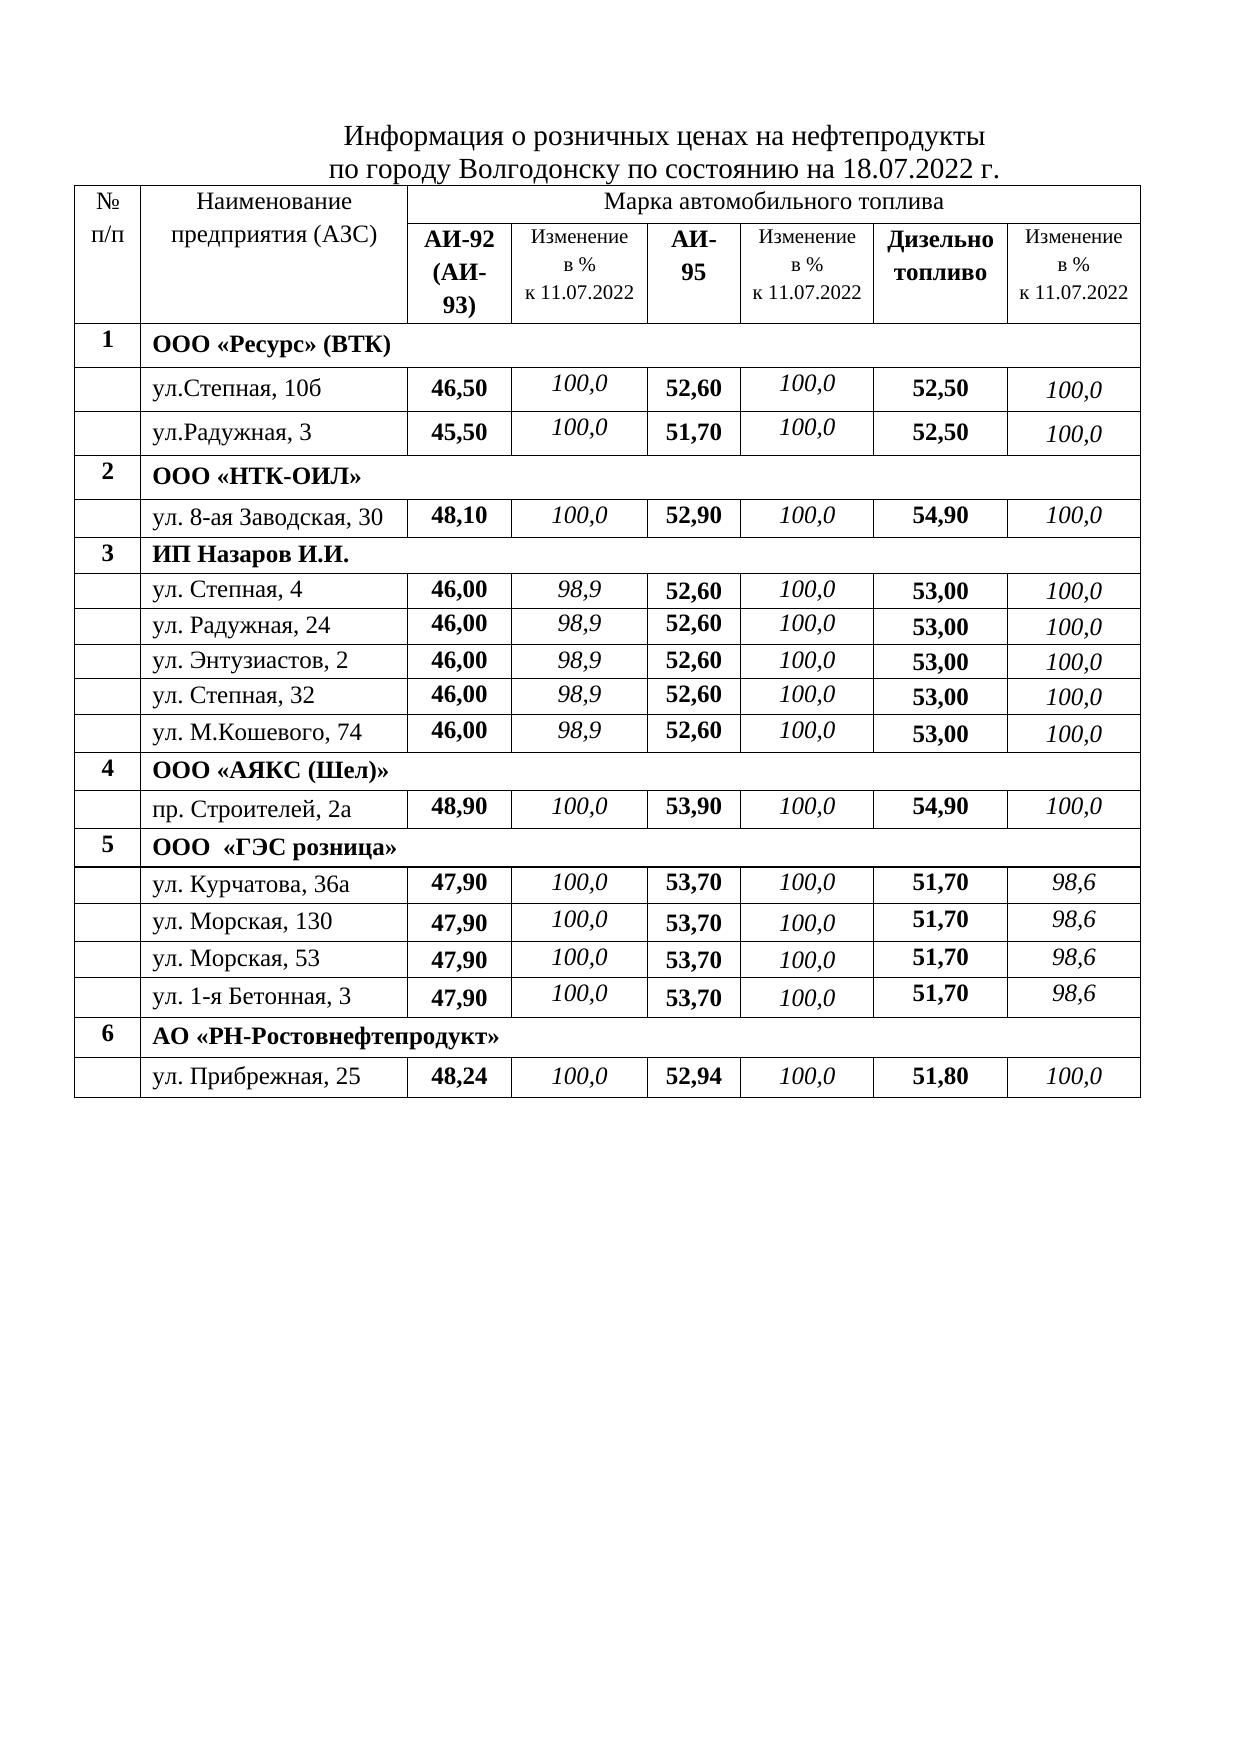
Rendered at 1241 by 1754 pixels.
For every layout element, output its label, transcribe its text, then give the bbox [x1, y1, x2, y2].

table_cell 100,0 [741, 942, 873, 977]
text по городу Волгодонску по состоянию на 18.07.2022 г. [177, 152, 1152, 185]
table_cell [75, 715, 140, 752]
table_cell [75, 1058, 140, 1097]
table_cell ул. Курчатова, 36а [141, 868, 407, 903]
table_header Марка автомобильного топлива [408, 186, 1140, 223]
table_cell [75, 868, 140, 903]
table_cell 100,0 [741, 679, 873, 714]
table_cell 98,9 [512, 679, 647, 714]
table_cell [75, 368, 140, 411]
table_cell 52,60 [648, 574, 740, 607]
table_cell 100,0 [741, 500, 873, 537]
table_cell 100,0 [741, 645, 873, 678]
table_cell [75, 645, 140, 678]
table_cell 2 [75, 456, 140, 499]
table_cell 52,60 [648, 609, 740, 644]
table_cell 48,24 [408, 1058, 511, 1097]
table_cell 100,0 [741, 715, 873, 752]
table_cell 52,60 [648, 368, 740, 411]
table_cell пр. Строителей, 2а [141, 791, 407, 828]
table_cell [75, 412, 140, 455]
table_cell 100,0 [741, 1058, 873, 1097]
table_cell Изменение в % к 11.07.2022 [512, 224, 647, 323]
table_cell 52,60 [648, 679, 740, 714]
table_cell 46,00 [408, 679, 511, 714]
table_header Наименование предприятия (АЗС) [141, 186, 407, 323]
table_cell ООО «АЯКС (Шел)» [141, 753, 1140, 790]
table_cell 100,0 [512, 942, 647, 977]
table_cell 46,00 [408, 715, 511, 752]
table_cell 100,0 [741, 791, 873, 828]
table_cell 52,60 [648, 715, 740, 752]
table_cell Дизельно топливо [874, 224, 1007, 323]
table_cell 53,00 [874, 679, 1007, 714]
table_cell 100,0 [741, 574, 873, 607]
table_cell 46,00 [408, 609, 511, 644]
table_cell 100,0 [741, 904, 873, 941]
table_cell 53,00 [874, 609, 1007, 644]
table_cell ул. Морская, 130 [141, 904, 407, 941]
table_cell 47,90 [408, 978, 511, 1017]
table_cell 5 [75, 829, 140, 866]
table_cell 45,50 [408, 412, 511, 455]
table_cell 47,90 [408, 904, 511, 941]
table_cell ул. Радужная, 24 [141, 609, 407, 644]
table_cell 53,70 [648, 942, 740, 977]
table_cell 48,90 [408, 791, 511, 828]
table_cell ул. Прибрежная, 25 [141, 1058, 407, 1097]
table_header № п/п [75, 186, 140, 323]
table_cell АИ-92 (АИ-93) [408, 224, 511, 323]
table_cell 53,00 [874, 645, 1007, 678]
table_cell 100,0 [1008, 1058, 1140, 1097]
table_cell Изменение в % к 11.07.2022 [741, 224, 873, 323]
table_cell ул. 1-я Бетонная, 3 [141, 978, 407, 1017]
table_cell 51,70 [874, 868, 1007, 903]
table_cell ООО «Ресурс» (ВТК) [141, 324, 1140, 367]
table_cell 98,6 [1008, 978, 1140, 1017]
table_cell 100,0 [1008, 791, 1140, 828]
table_cell 47,90 [408, 868, 511, 903]
table_cell 46,50 [408, 368, 511, 411]
table_cell [75, 978, 140, 1017]
table_cell 51,70 [874, 904, 1007, 941]
table_cell 100,0 [1008, 645, 1140, 678]
table_cell 4 [75, 753, 140, 790]
table_cell 100,0 [741, 368, 873, 411]
table_cell 53,00 [874, 715, 1007, 752]
table_cell 51,70 [874, 978, 1007, 1017]
table_cell ул. Энтузиастов, 2 [141, 645, 407, 678]
table_cell ул.Радужная, 3 [141, 412, 407, 455]
table_cell [75, 904, 140, 941]
table_cell ИП Назаров И.И. [141, 538, 1140, 573]
table_cell 100,0 [1008, 609, 1140, 644]
table_cell 98,9 [512, 609, 647, 644]
table_cell ул. 8-ая Заводская, 30 [141, 500, 407, 537]
table_cell 100,0 [512, 868, 647, 903]
table_cell [75, 791, 140, 828]
table_cell 100,0 [1008, 679, 1140, 714]
table_cell 52,90 [648, 500, 740, 537]
table_cell 100,0 [1008, 574, 1140, 607]
table_cell АИ-95 [648, 224, 740, 323]
table_cell [75, 574, 140, 607]
table_cell 100,0 [512, 1058, 647, 1097]
table_cell Изменение в % к 11.07.2022 [1008, 224, 1140, 323]
table_cell [75, 679, 140, 714]
table_cell 53,70 [648, 904, 740, 941]
table_cell 98,9 [512, 645, 647, 678]
table_cell ул.Степная, 10б [141, 368, 407, 411]
table_cell 54,90 [874, 500, 1007, 537]
table_cell 54,90 [874, 791, 1007, 828]
table_cell [75, 609, 140, 644]
table_cell 100,0 [741, 609, 873, 644]
table_cell ул. Степная, 32 [141, 679, 407, 714]
table_cell 98,9 [512, 574, 647, 607]
table_cell 52,50 [874, 368, 1007, 411]
table_cell 51,80 [874, 1058, 1007, 1097]
text Информация о розничных ценах на нефтепродукты [177, 118, 1152, 152]
table_cell 100,0 [1008, 368, 1140, 411]
table_cell 100,0 [741, 412, 873, 455]
table_cell 98,9 [512, 715, 647, 752]
table_cell ООО «ГЭС розница» [141, 829, 1140, 866]
table_cell 100,0 [512, 368, 647, 411]
table_cell 100,0 [512, 978, 647, 1017]
table_cell ул. М.Кошевого, 74 [141, 715, 407, 752]
table_cell 100,0 [1008, 500, 1140, 537]
table_cell 52,60 [648, 645, 740, 678]
table_cell 51,70 [648, 412, 740, 455]
table_cell 51,70 [874, 942, 1007, 977]
table_cell 46,00 [408, 574, 511, 607]
table_cell 100,0 [741, 978, 873, 1017]
table_cell 1 [75, 324, 140, 367]
table_cell 53,90 [648, 791, 740, 828]
table_cell 53,70 [648, 868, 740, 903]
table_cell 46,00 [408, 645, 511, 678]
table_cell 98,6 [1008, 942, 1140, 977]
table_cell 3 [75, 538, 140, 573]
table_cell 98,6 [1008, 904, 1140, 941]
table_cell 100,0 [512, 904, 647, 941]
table_cell 100,0 [1008, 412, 1140, 455]
table_cell 53,00 [874, 574, 1007, 607]
table_cell АО «РН-Ростовнефтепродукт» [141, 1018, 1140, 1057]
table_cell ул. Степная, 4 [141, 574, 407, 607]
table_cell 100,0 [512, 412, 647, 455]
table_cell [75, 500, 140, 537]
table_cell ООО «НТК-ОИЛ» [141, 456, 1140, 499]
table_cell 53,70 [648, 978, 740, 1017]
table_cell 100,0 [512, 791, 647, 828]
table_cell 98,6 [1008, 868, 1140, 903]
table_cell 100,0 [1008, 715, 1140, 752]
table_cell 6 [75, 1018, 140, 1057]
table_cell 52,94 [648, 1058, 740, 1097]
table_cell 47,90 [408, 942, 511, 977]
table_cell 100,0 [741, 868, 873, 903]
table_cell 48,10 [408, 500, 511, 537]
table_cell 52,50 [874, 412, 1007, 455]
table_cell 100,0 [512, 500, 647, 537]
table_cell [75, 942, 140, 977]
table_cell ул. Морская, 53 [141, 942, 407, 977]
